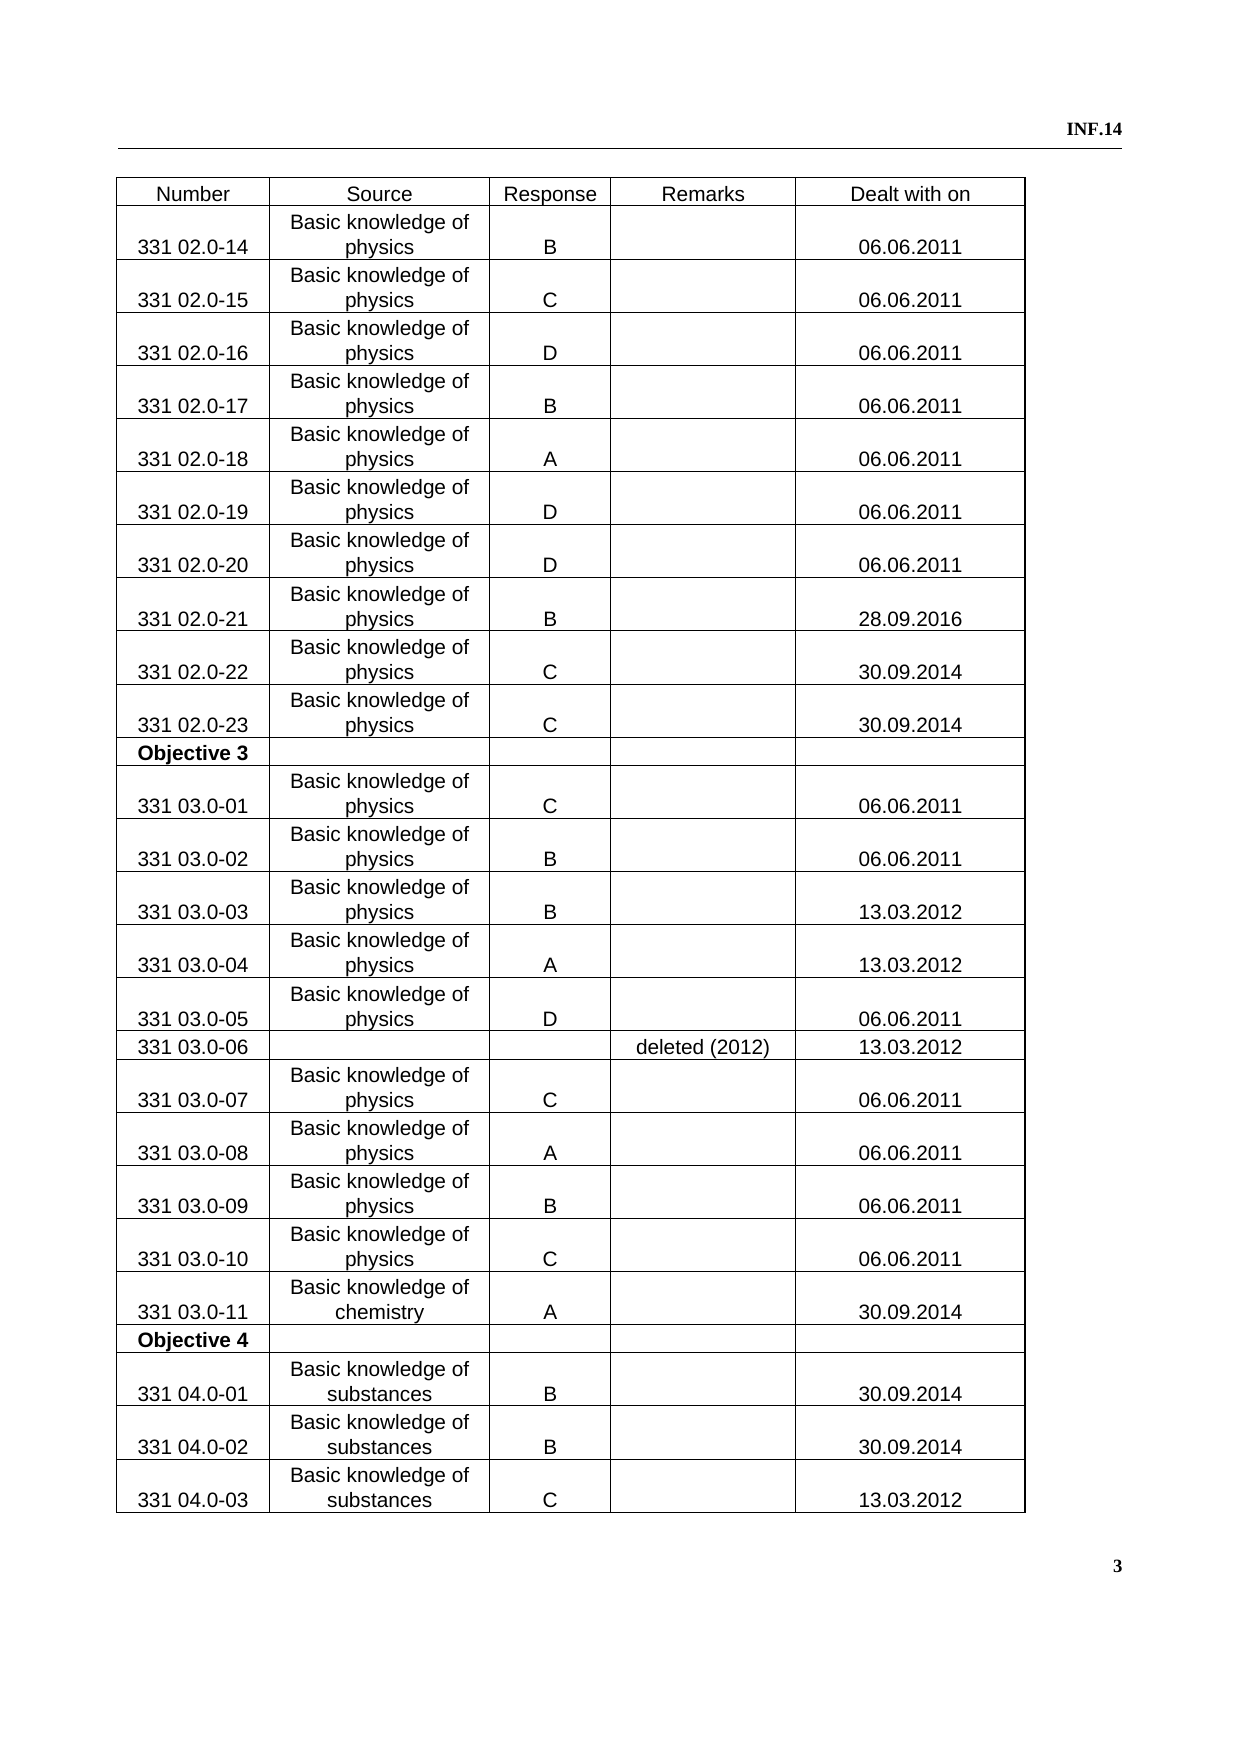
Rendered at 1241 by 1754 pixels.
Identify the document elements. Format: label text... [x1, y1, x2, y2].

table_cell [611, 1406, 795, 1458]
table_cell Basic knowledge of physics [270, 1166, 489, 1218]
table_cell A [490, 925, 610, 977]
table_cell 06.06.2011 [796, 313, 1024, 365]
table_cell 331 02.0-19 [117, 472, 269, 524]
table_cell B [490, 1353, 610, 1405]
table_cell 30.09.2014 [796, 685, 1024, 737]
table_cell 13.03.2012 [796, 925, 1024, 977]
table_cell [611, 872, 795, 924]
table_cell 13.03.2012 [796, 1460, 1024, 1512]
table_cell B [490, 1166, 610, 1218]
table_cell 331 03.0-02 [117, 819, 269, 871]
table_cell 331 03.0-08 [117, 1113, 269, 1165]
table_cell 06.06.2011 [796, 766, 1024, 818]
table_cell B [490, 819, 610, 871]
table_cell 06.06.2011 [796, 525, 1024, 577]
table_cell [270, 1031, 489, 1058]
table_cell [270, 1325, 489, 1352]
table_cell [490, 738, 610, 765]
table_cell [611, 260, 795, 312]
table_cell Basic knowledge of substances [270, 1406, 489, 1458]
table_header Remarks [611, 178, 795, 205]
table_cell 331 02.0-15 [117, 260, 269, 312]
table_cell 331 03.0-09 [117, 1166, 269, 1218]
table_cell 331 03.0-11 [117, 1272, 269, 1324]
table_cell B [490, 578, 610, 630]
table_cell 331 02.0-23 [117, 685, 269, 737]
table_cell 06.06.2011 [796, 978, 1024, 1030]
table_cell 331 03.0-10 [117, 1219, 269, 1271]
table_cell Basic knowledge of physics [270, 766, 489, 818]
table_cell 30.09.2014 [796, 1406, 1024, 1458]
table_cell 331 02.0-22 [117, 631, 269, 683]
table_cell 331 03.0-03 [117, 872, 269, 924]
table_cell Basic knowledge of physics [270, 819, 489, 871]
table_cell Objective 3 [117, 738, 269, 765]
table_cell 331 03.0-06 [117, 1031, 269, 1058]
table_cell 30.09.2014 [796, 631, 1024, 683]
table_cell 28.09.2016 [796, 578, 1024, 630]
table_cell Basic knowledge of physics [270, 1113, 489, 1165]
table_cell [611, 1060, 795, 1112]
table_cell Basic knowledge of physics [270, 978, 489, 1030]
table_cell [611, 1272, 795, 1324]
table_cell 06.06.2011 [796, 1166, 1024, 1218]
table_cell 331 02.0-21 [117, 578, 269, 630]
table_cell C [490, 1219, 610, 1271]
table_cell [611, 685, 795, 737]
table_cell [611, 1353, 795, 1405]
table_cell [611, 366, 795, 418]
table_cell Basic knowledge of physics [270, 631, 489, 683]
table_cell Basic knowledge of physics [270, 1060, 489, 1112]
table_cell [270, 738, 489, 765]
table_cell 331 03.0-05 [117, 978, 269, 1030]
table_cell Basic knowledge of physics [270, 525, 489, 577]
table_cell 06.06.2011 [796, 419, 1024, 471]
table_cell B [490, 366, 610, 418]
table_cell Basic knowledge of physics [270, 260, 489, 312]
table_cell Objective 4 [117, 1325, 269, 1352]
table_cell Basic knowledge of physics [270, 1219, 489, 1271]
table_cell A [490, 419, 610, 471]
table_cell [611, 978, 795, 1030]
table_cell [490, 1031, 610, 1058]
table_cell 06.06.2011 [796, 1219, 1024, 1271]
table_header Response [490, 178, 610, 205]
table_cell D [490, 472, 610, 524]
table_cell C [490, 1060, 610, 1112]
table_cell D [490, 313, 610, 365]
table_cell Basic knowledge of substances [270, 1460, 489, 1512]
table_cell Basic knowledge of chemistry [270, 1272, 489, 1324]
table_cell 331 04.0-02 [117, 1406, 269, 1458]
table_cell [611, 472, 795, 524]
table_cell 13.03.2012 [796, 1031, 1024, 1058]
table_cell 06.06.2011 [796, 1060, 1024, 1112]
table_cell [611, 578, 795, 630]
table_cell 30.09.2014 [796, 1353, 1024, 1405]
table_cell 06.06.2011 [796, 1113, 1024, 1165]
table_cell D [490, 525, 610, 577]
table_cell 331 02.0-17 [117, 366, 269, 418]
table_cell deleted (2012) [611, 1031, 795, 1058]
table_cell Basic knowledge of physics [270, 925, 489, 977]
table_cell C [490, 260, 610, 312]
table_cell 06.06.2011 [796, 206, 1024, 258]
table_cell Basic knowledge of physics [270, 206, 489, 258]
table_cell B [490, 1406, 610, 1458]
table_cell Basic knowledge of physics [270, 472, 489, 524]
table_cell [611, 819, 795, 871]
table_cell D [490, 978, 610, 1030]
table_cell 331 02.0-14 [117, 206, 269, 258]
table_header Dealt with on [796, 178, 1024, 205]
table_cell Basic knowledge of physics [270, 578, 489, 630]
table_cell Basic knowledge of physics [270, 872, 489, 924]
table_cell [611, 1325, 795, 1352]
table_cell [611, 419, 795, 471]
table_cell A [490, 1272, 610, 1324]
table_cell 06.06.2011 [796, 472, 1024, 524]
table_cell [611, 313, 795, 365]
table_cell 331 04.0-01 [117, 1353, 269, 1405]
table_cell [490, 1325, 610, 1352]
table_cell 331 03.0-04 [117, 925, 269, 977]
table_cell 331 03.0-07 [117, 1060, 269, 1112]
table_cell 331 02.0-20 [117, 525, 269, 577]
table_cell 331 04.0-03 [117, 1460, 269, 1512]
table_cell B [490, 206, 610, 258]
table_cell Basic knowledge of physics [270, 685, 489, 737]
table_cell 331 03.0-01 [117, 766, 269, 818]
table_cell Basic knowledge of physics [270, 366, 489, 418]
table_cell C [490, 766, 610, 818]
table_cell 13.03.2012 [796, 872, 1024, 924]
table_cell Basic knowledge of physics [270, 419, 489, 471]
table_cell [611, 525, 795, 577]
table_cell [611, 206, 795, 258]
table_cell 331 02.0-18 [117, 419, 269, 471]
table_cell Basic knowledge of substances [270, 1353, 489, 1405]
table_header Source [270, 178, 489, 205]
table_cell 06.06.2011 [796, 819, 1024, 871]
table_cell [796, 738, 1024, 765]
table_cell [611, 1460, 795, 1512]
table_cell 06.06.2011 [796, 366, 1024, 418]
table_cell A [490, 1113, 610, 1165]
table_cell C [490, 1460, 610, 1512]
table_cell C [490, 685, 610, 737]
table_cell [611, 1219, 795, 1271]
table_cell [611, 766, 795, 818]
table_cell 331 02.0-16 [117, 313, 269, 365]
table_cell C [490, 631, 610, 683]
table_cell [611, 925, 795, 977]
table_cell Basic knowledge of physics [270, 313, 489, 365]
table_cell 06.06.2011 [796, 260, 1024, 312]
table_cell [611, 738, 795, 765]
table_cell B [490, 872, 610, 924]
table_cell [611, 631, 795, 683]
table_header Number [117, 178, 269, 205]
table_cell [796, 1325, 1024, 1352]
table_cell [611, 1113, 795, 1165]
table_cell 30.09.2014 [796, 1272, 1024, 1324]
table_cell [611, 1166, 795, 1218]
